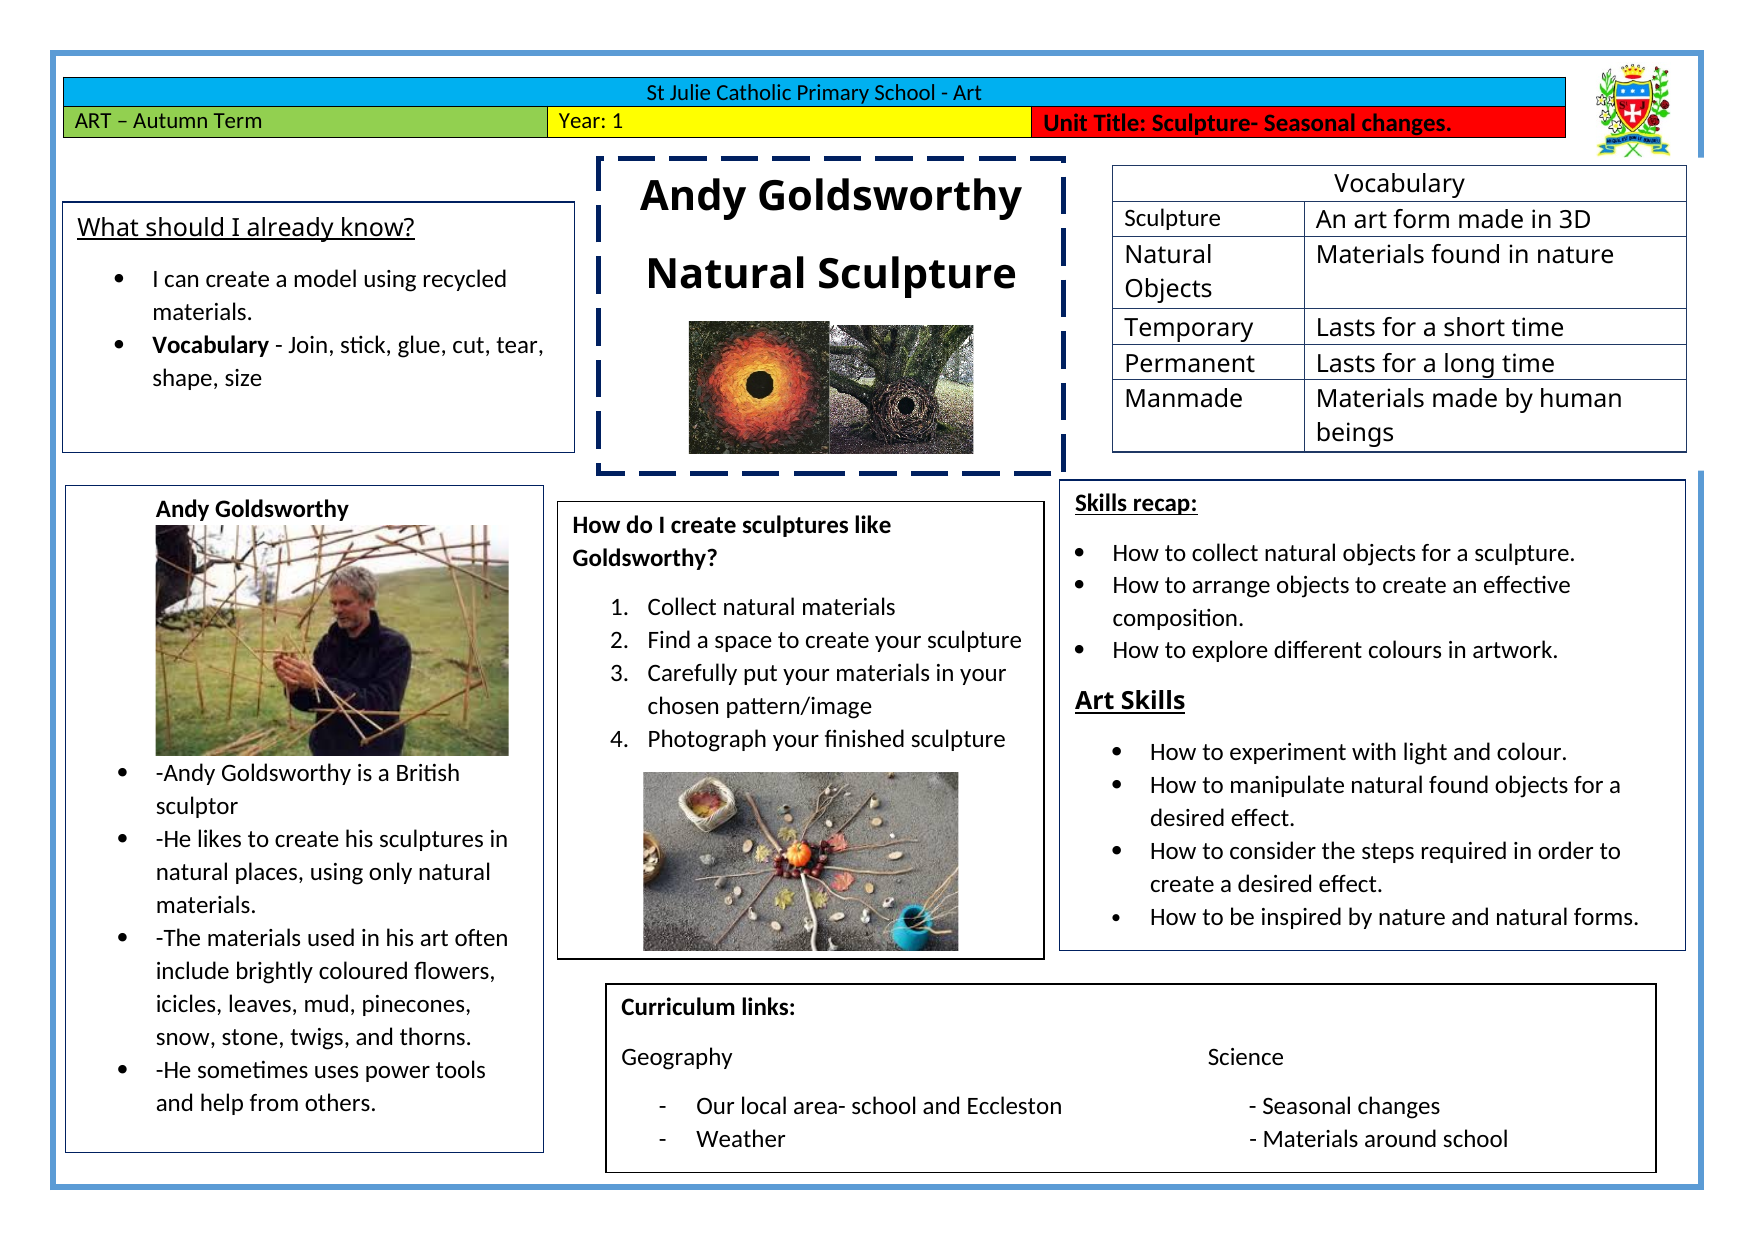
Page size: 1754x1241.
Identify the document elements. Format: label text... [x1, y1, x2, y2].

picture [643, 772, 959, 951]
table_cell ART – Autumn Term [64, 107, 547, 137]
picture [1595, 62, 1671, 157]
table_cell Unit Title: Sculpture- Seasonal changes. [1032, 107, 1565, 137]
table_cell Year: 1 [548, 107, 1031, 137]
picture [155, 525, 509, 756]
table_header St Julie Catholic Primary School - Art [64, 78, 1565, 106]
picture [688, 321, 974, 454]
